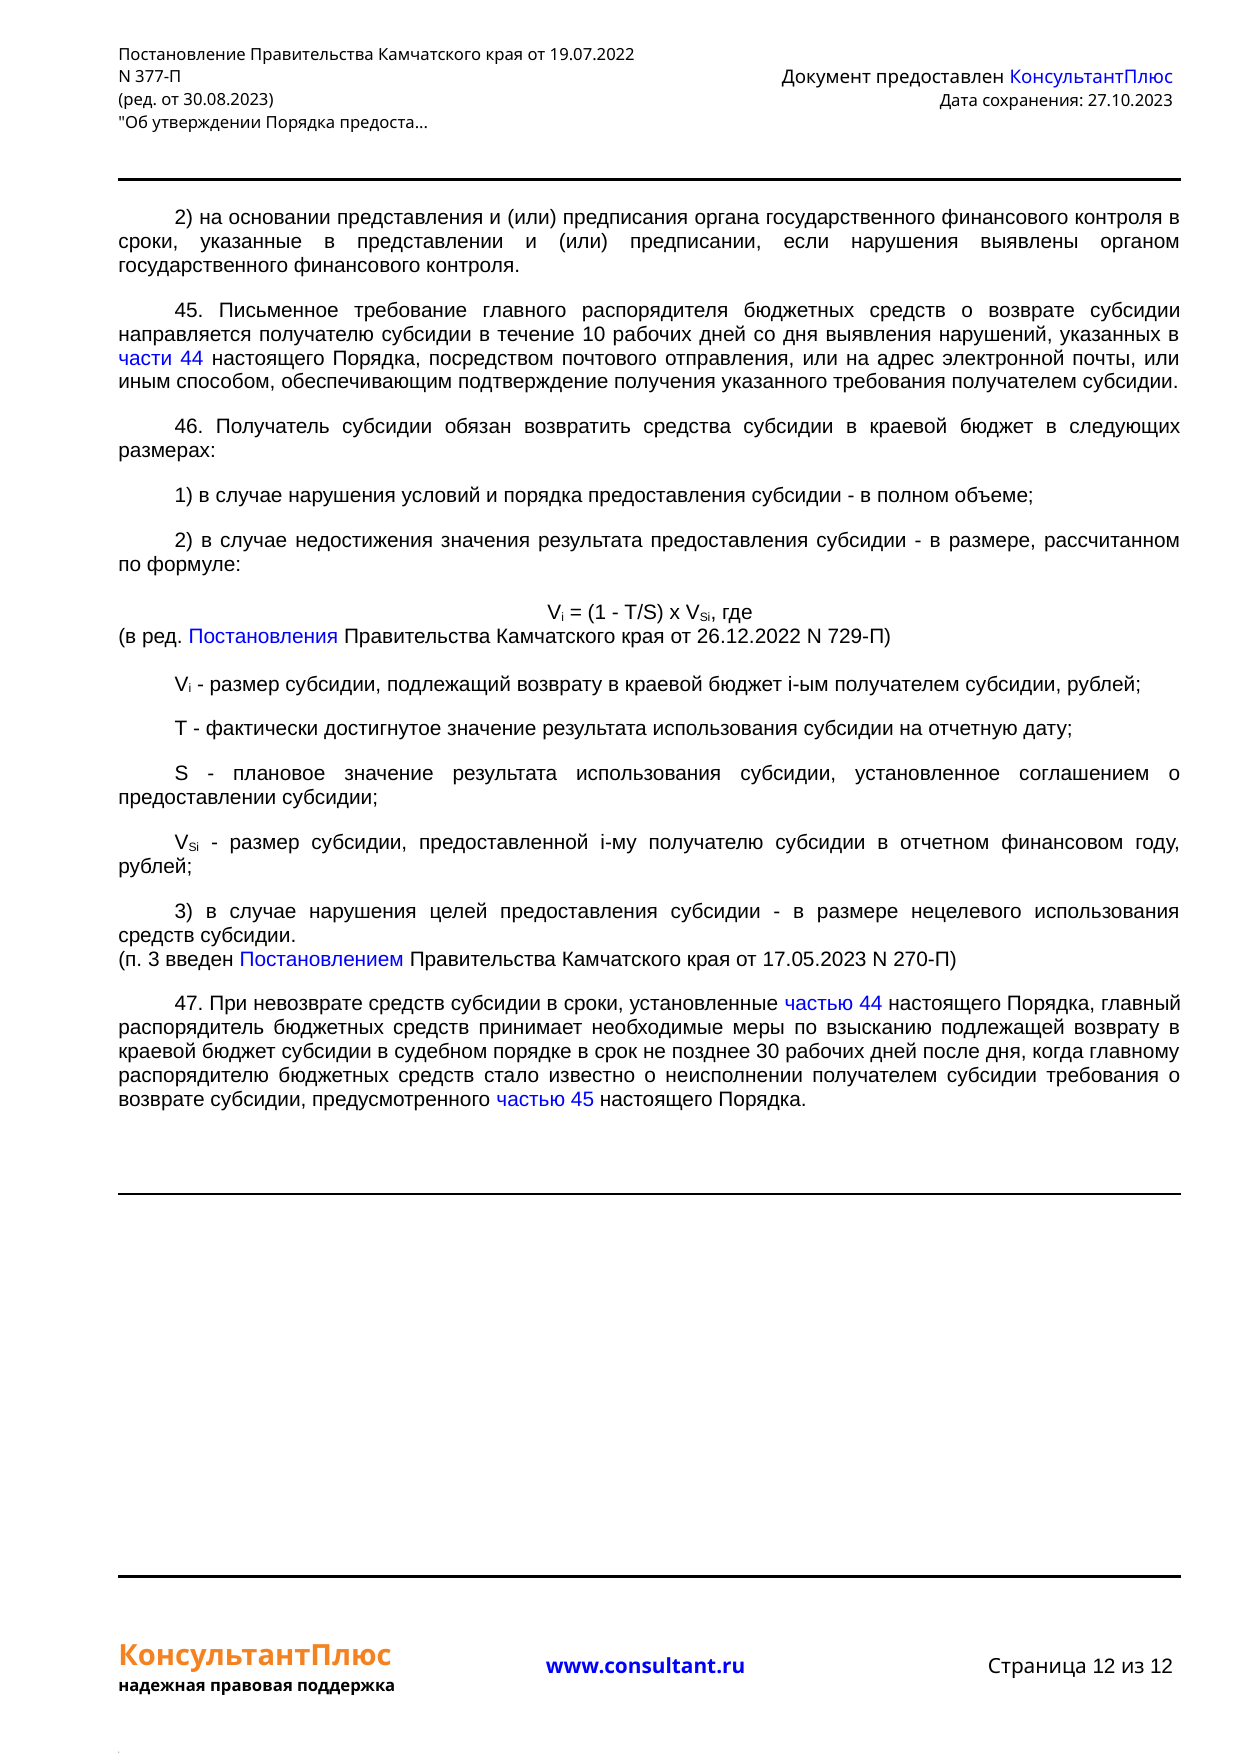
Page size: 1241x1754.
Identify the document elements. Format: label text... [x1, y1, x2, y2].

text Т - фактически достигнутое значение результата использования субсидии на отчетную дату; [118, 716, 1181, 740]
text 3) в случае нарушения целей предоставления субсидии - в размере нецелевого использования средств субсидии. [118, 898, 1181, 946]
text (п. 3 введен Постановлением Правительства Камчатского края от 17.05.2023 N 270-П) [118, 946, 1181, 970]
text S - плановое значение результата использования субсидии, установленное соглашением о предоставлении субсидии; [118, 761, 1181, 809]
text 45. Письменное требование главного распорядителя бюджетных средств о возврате субсидии направляется получателю субсидии в течение 10 рабочих дней со дня выявления нарушений, указанных в части 44 настоящего Порядка, посредством почтового отправления, или на адрес электронной почты, или иным способом, обеспечивающим подтверждение получения указанного требования получателем субсидии. [118, 297, 1181, 393]
text 46. Получатель субсидии обязан возвратить средства субсидии в краевой бюджет в следующих размерах: [118, 414, 1181, 462]
text Vi = (1 - Т/S) х VSi, где [118, 599, 1181, 623]
text 2) в случае недостижения значения результата предоставления субсидии - в размере, рассчитанном по формуле: [118, 528, 1181, 576]
text 2) на основании представления и (или) предписания органа государственного финансового контроля в сроки, указанные в представлении и (или) предписании, если нарушения выявлены органом государственного финансового контроля. [118, 205, 1181, 277]
text 1) в случае нарушения условий и порядка предоставления субсидии - в полном объеме; [118, 483, 1181, 507]
text (в ред. Постановления Правительства Камчатского края от 26.12.2022 N 729-П) [118, 623, 1181, 647]
text Vi - размер субсидии, подлежащий возврату в краевой бюджет i-ым получателем субсидии, рублей; [118, 671, 1181, 695]
text VSi - размер субсидии, предоставленной i-му получателю субсидии в отчетном финансовом году, рублей; [118, 830, 1181, 878]
text 47. При невозврате средств субсидии в сроки, установленные частью 44 настоящего Порядка, главный распорядитель бюджетных средств принимает необходимые меры по взысканию подлежащей возврату в краевой бюджет субсидии в судебном порядке в срок не позднее 30 рабочих дней после дня, когда главному распорядителю бюджетных средств стало известно о неисполнении получателем субсидии требования о возврате субсидии, предусмотренного частью 45 настоящего Порядка. [118, 991, 1181, 1111]
